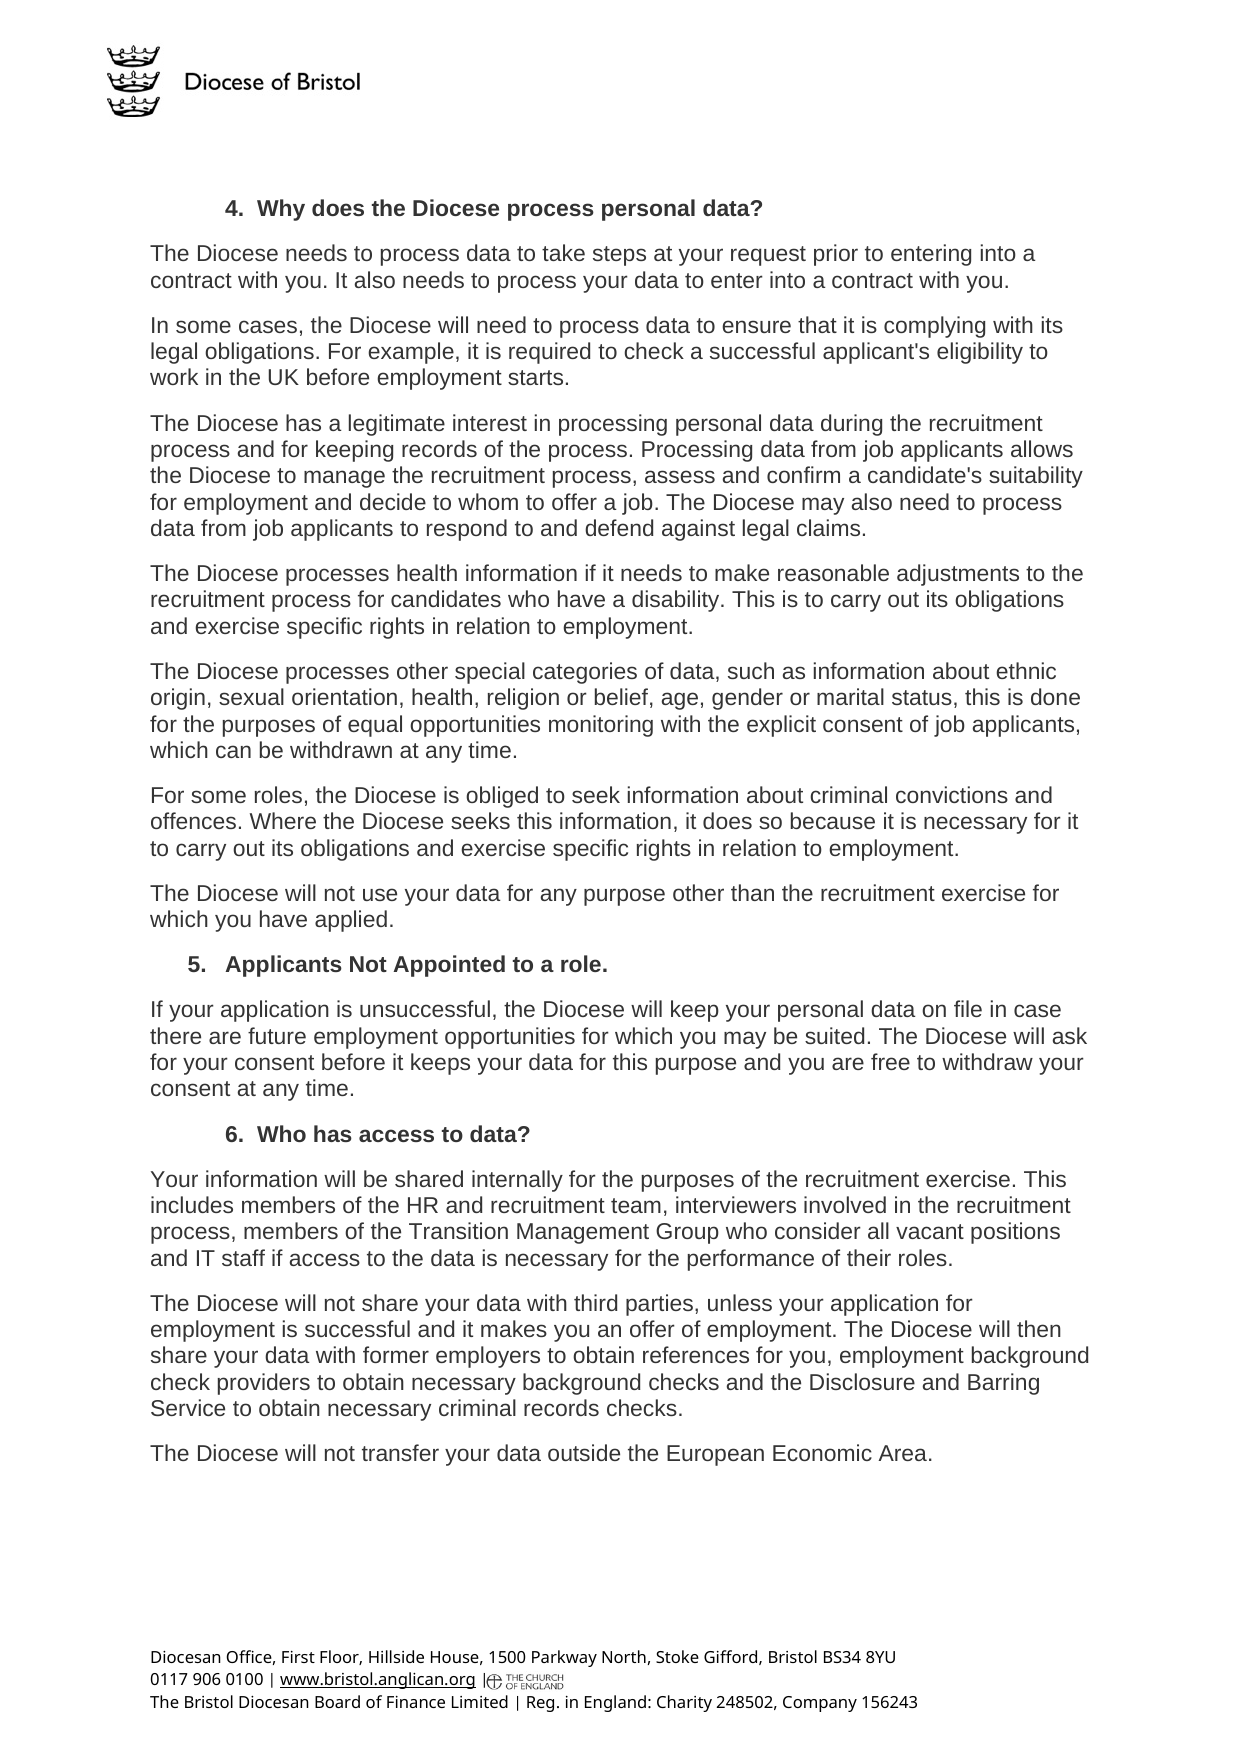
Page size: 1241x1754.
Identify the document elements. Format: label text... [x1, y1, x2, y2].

text The Diocese has a legitimate interest in processing personal data during the recruitment process and for keeping records of the process. Processing data from job applicants allows the Diocese to manage the recruitment process, assess and confirm a candidate's suitability for employment and decide to whom to offer a job. The Diocese may also need to process data from job applicants to respond to and defend against legal claims. [150, 409, 1090, 541]
list Applicants Not Appointed to a role. [187, 951, 1090, 978]
picture [86, 40, 379, 123]
text The Diocese processes other special categories of data, such as information about ethnic origin, sexual orientation, health, religion or belief, age, gender or marital status, this is done for the purposes of equal opportunities monitoring with the explicit consent of job applicants, which can be withdrawn at any time. [150, 658, 1090, 763]
text The Diocese will not transfer your data outside the European Economic Area. [150, 1440, 1090, 1467]
text The Diocese needs to process data to take steps at your request prior to entering into a contract with you. It also needs to process your data to enter into a contract with you. [150, 240, 1090, 293]
text The Diocese will not use your data for any purpose other than the recruitment exercise for which you have applied. [150, 880, 1090, 932]
text In some cases, the Diocese will need to process data to ensure that it is complying with its legal obligations. For example, it is required to check a successful applicant's eligibility to work in the UK before employment starts. [150, 312, 1090, 391]
text 6. Who has access to data? [150, 1121, 1090, 1147]
text The Diocese processes health information if it needs to make reasonable adjustments to the recruitment process for candidates who have a disability. This is to carry out its obligations and exercise specific rights in relation to employment. [150, 560, 1090, 639]
text The Diocese will not share your data with third parties, unless your application for employment is successful and it makes you an offer of employment. The Diocese will then share your data with former employers to obtain references for you, employment background check providers to obtain necessary background checks and the Disclosure and Barring Service to obtain necessary criminal records checks. [150, 1290, 1090, 1422]
picture [483, 1671, 566, 1692]
text Your information will be shared internally for the purposes of the recruitment exercise. This includes members of the HR and recruitment team, interviewers involved in the recruitment process, members of the Transition Management Group who consider all vacant positions and IT staff if access to the data is necessary for the performance of their roles. [150, 1166, 1090, 1271]
text For some roles, the Diocese is obliged to seek information about criminal convictions and offences. Where the Diocese seeks this information, it does so because it is necessary for it to carry out its obligations and exercise specific rights in relation to employment. [150, 782, 1090, 861]
text If your application is unsuccessful, the Diocese will keep your personal data on file in case there are future employment opportunities for which you may be suited. The Diocese will ask for your consent before it keeps your data for this purpose and you are free to withdraw your consent at any time. [150, 996, 1090, 1102]
text 4. Why does the Diocese process personal data? [150, 195, 1090, 221]
